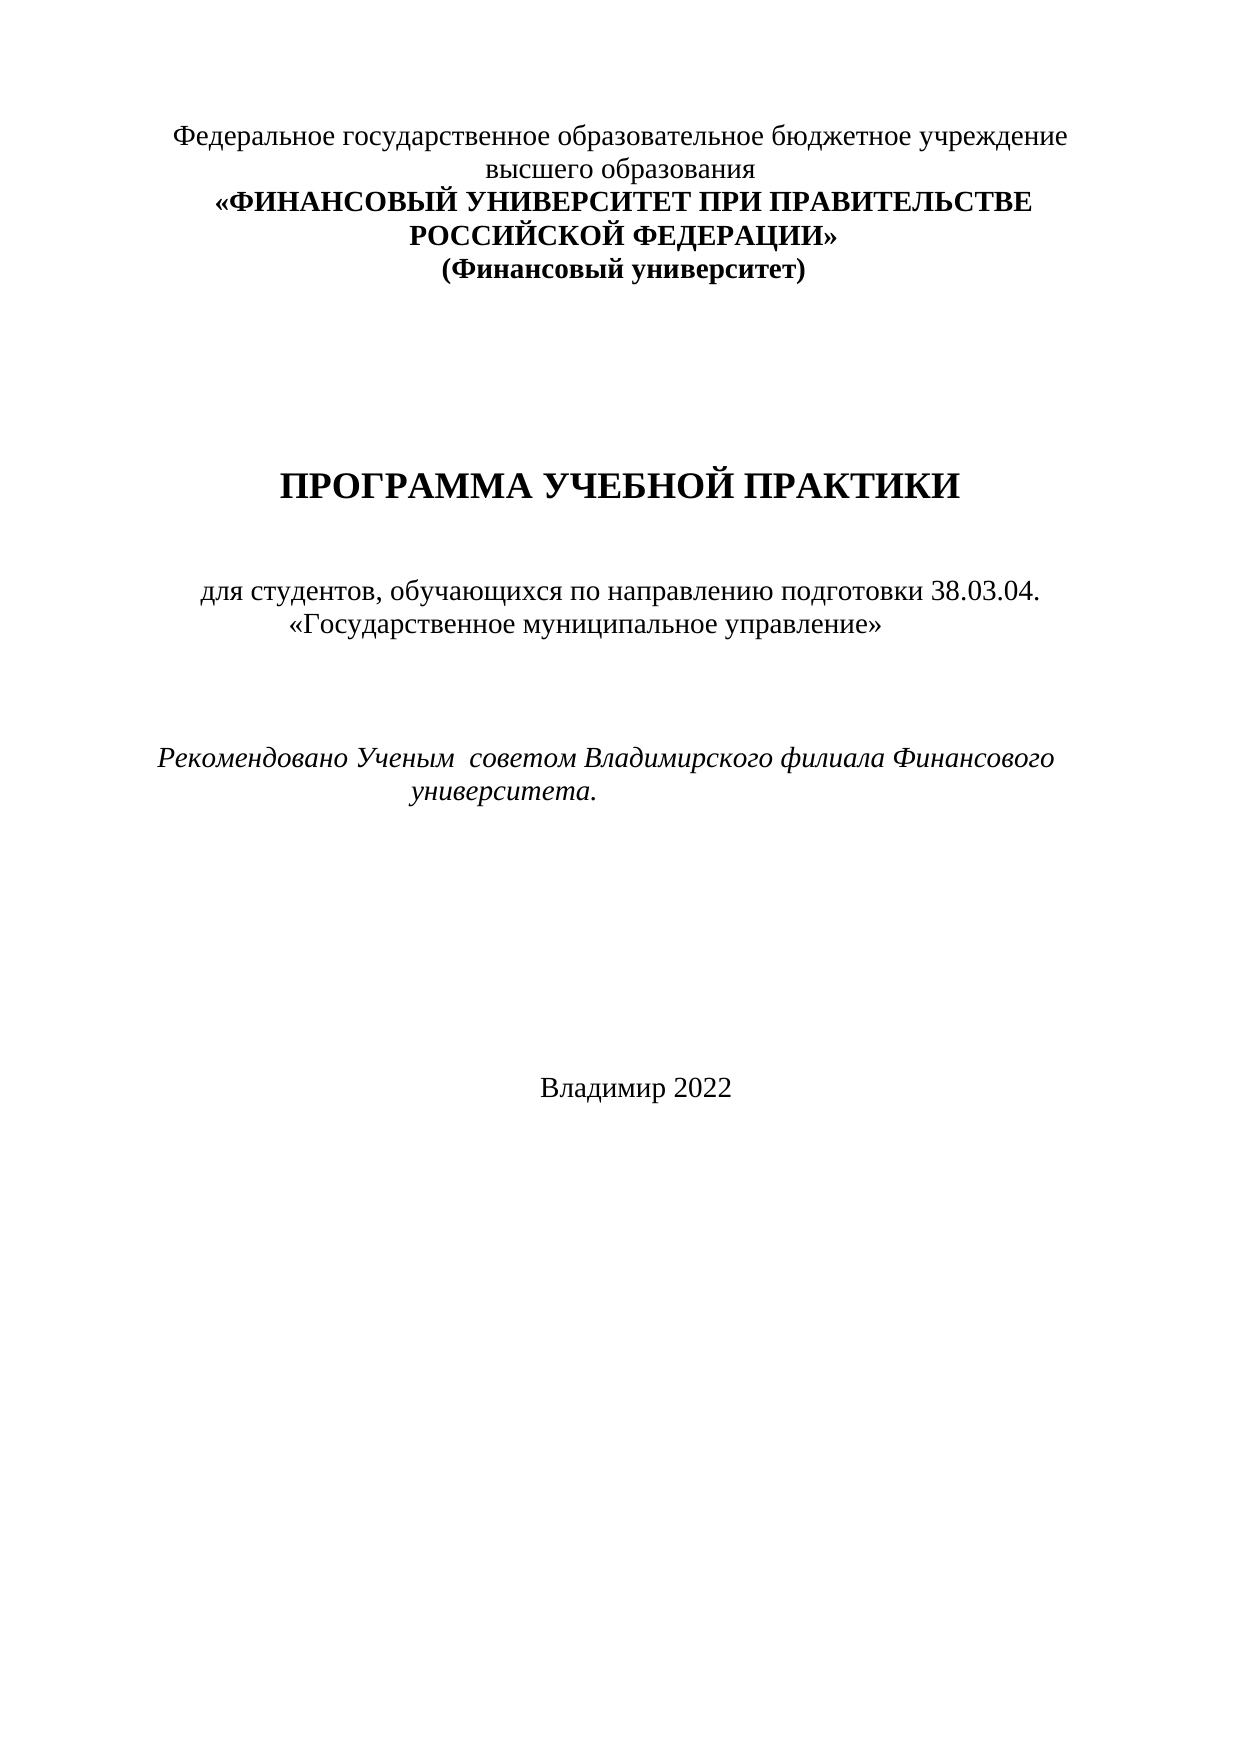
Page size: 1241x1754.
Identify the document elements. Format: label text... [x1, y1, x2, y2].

text Рекомендовано Ученым советом Владимирского филиала Финансового университета. [157, 741, 1090, 807]
text «ФИНАНСОВЫЙ УНИВЕРСИТЕТ ПРИ ПРАВИТЕЛЬСТВЕ РОССИЙСКОЙ ФЕДЕРАЦИИ» (Финансовый университет) [211, 185, 1036, 284]
text ПРОГРАММА УЧЕБНОЙ ПРАКТИКИ [279, 463, 1154, 507]
text Владимир 2022 [540, 1070, 1154, 1103]
text для студентов, обучающихся по направлению подготовки 38.03.04. «Государственное муниципальное управление» [200, 574, 1047, 640]
text Федеральное государственное образовательное бюджетное учреждение высшего образования [173, 118, 1074, 185]
